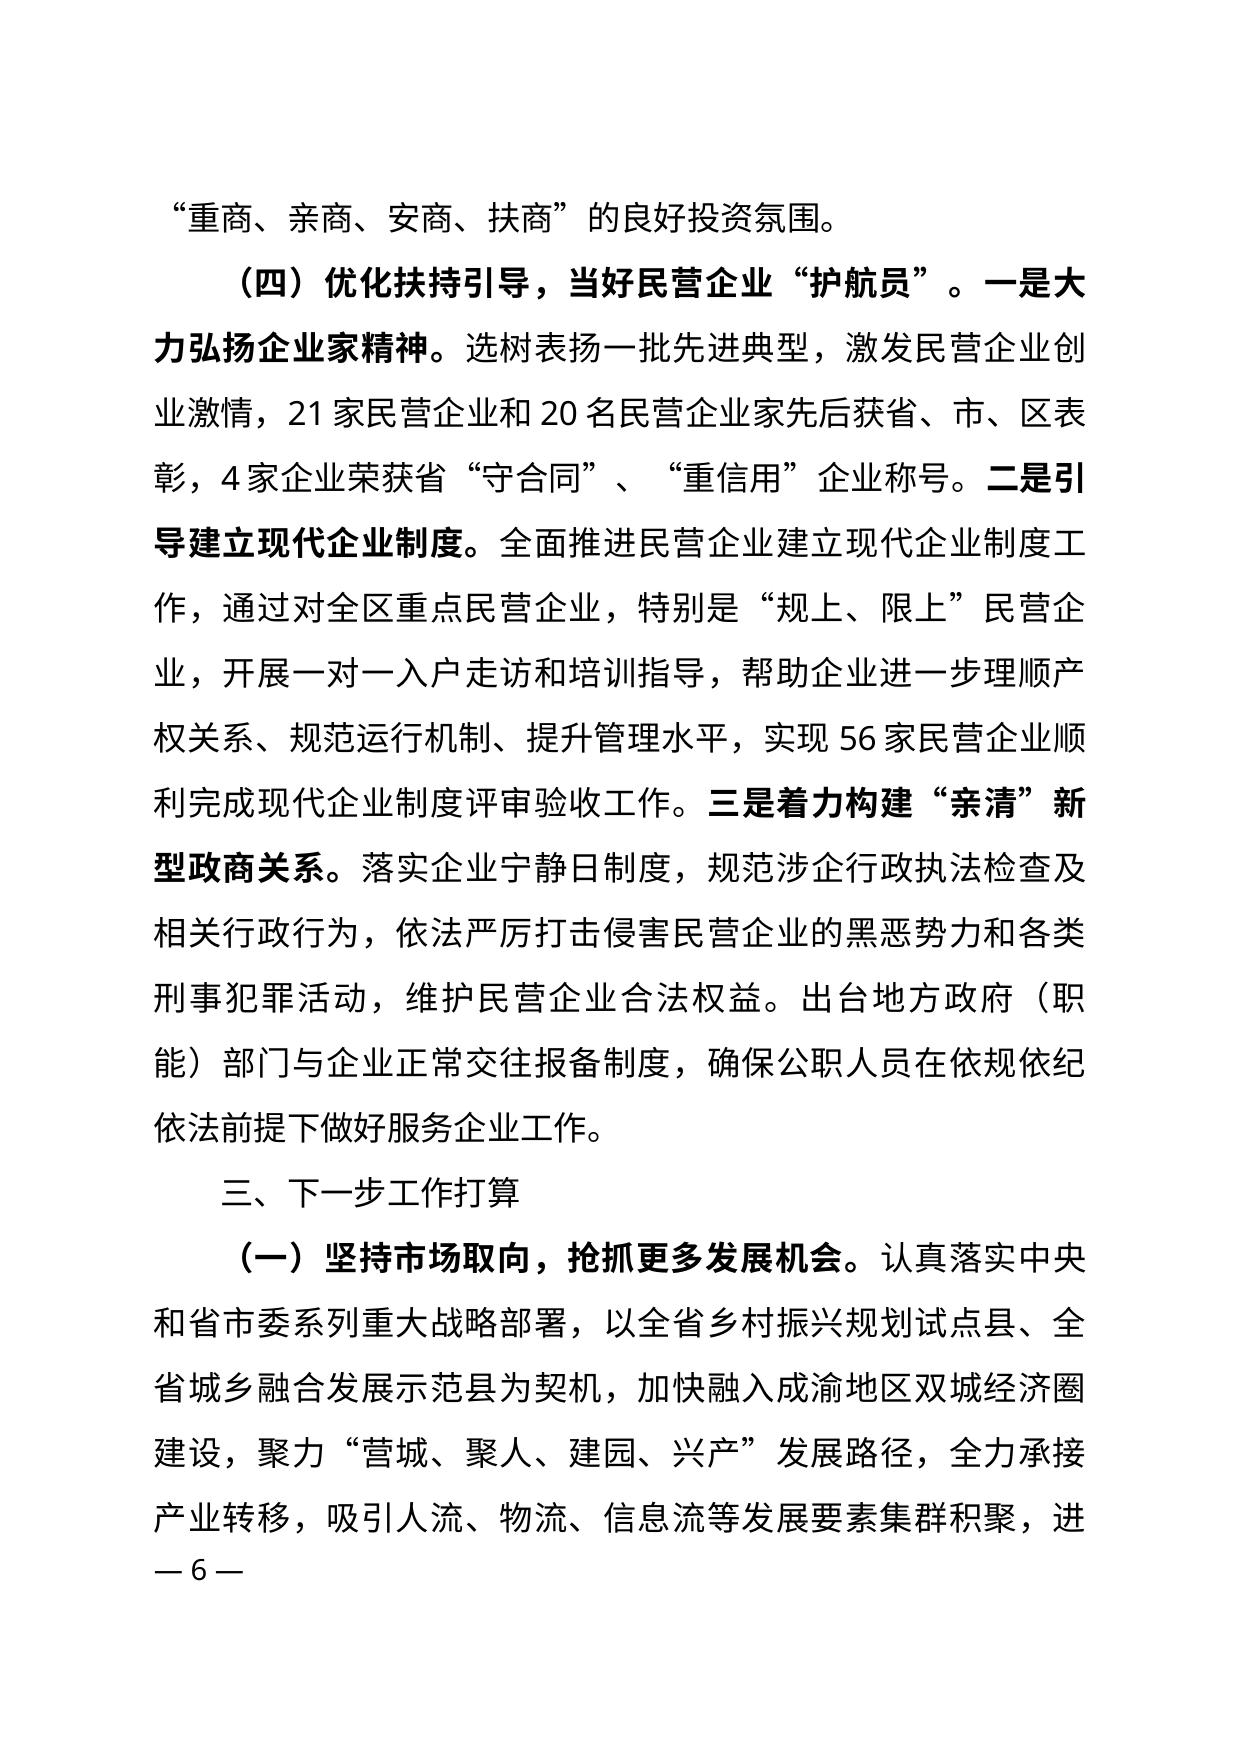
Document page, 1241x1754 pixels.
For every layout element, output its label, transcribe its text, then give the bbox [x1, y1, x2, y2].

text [153, 183, 1087, 248]
text 三、下一步工作打算 [153, 1158, 1087, 1223]
text （四）优化扶持引导，当好民营企业“护航员”。一是大力弘扬企业家精神。选树表扬一批先进典型，激发民营企业创业激情，21家民营企业和20名民营企业家先后获省、市、区表彰，4家企业荣获省“守合同”、“重信用”企业称号。二是引导建立现代企业制度。全面推进民营企业建立现代企业制度工作，通过对全区重点民营企业，特别是“规上、限上”民营企业，开展一对一入户走访和培训指导，帮助企业进一步理顺产权关系、规范运行机制、提升管理水平，实现56家民营企业顺利完成现代企业制度评审验收工作。三是着力构建“亲清”新型政商关系。落实企业宁静日制度，规范涉企行政执法检查及相关行政行为，依法严厉打击侵害民营企业的黑恶势力和各类刑事犯罪活动，维护民营企业合法权益。出台地方政府（职能）部门与企业正常交往报备制度，确保公职人员在依规依纪依法前提下做好服务企业工作。 [153, 248, 1087, 1158]
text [153, 1223, 1087, 1548]
